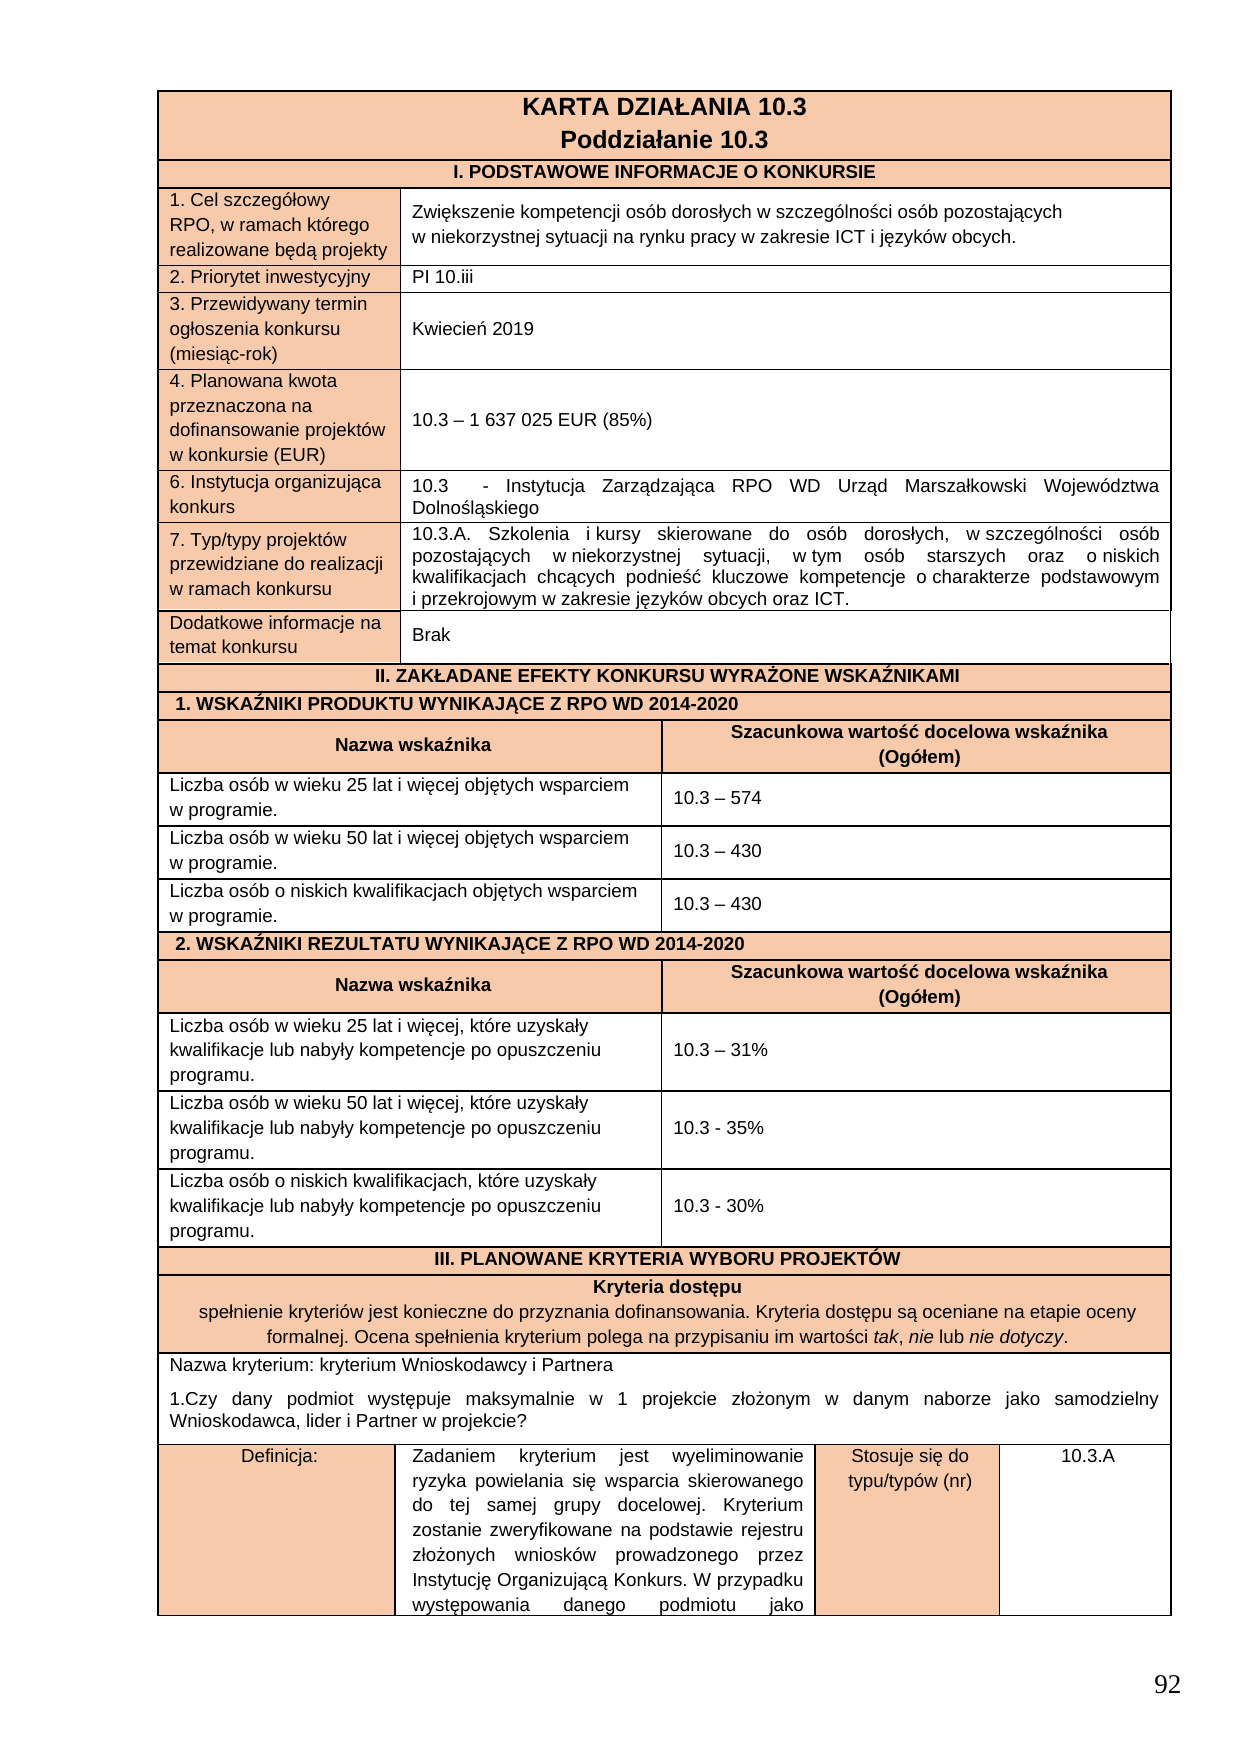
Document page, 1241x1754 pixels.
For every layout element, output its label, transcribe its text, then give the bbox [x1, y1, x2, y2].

table_cell 2. Priorytet inwestycyjny [159, 266, 400, 292]
table_cell I. PODSTAWOWE INFORMACJE O KONKURSIE [159, 161, 1170, 187]
table_cell 10.3 – 1 637 025 EUR (85%) [401, 370, 1170, 470]
table_cell 10.3.A. Szkolenia i kursy skierowane do osób dorosłych, w szczególności osób pozostających w niekorzystnej sytuacji, w tym osób starszych oraz o niskich kwalifikacjach chcących podnieść kluczowe kompetencje o charakterze podstawowym i przekrojowym w zakresie języków obcych oraz ICT. [401, 523, 1170, 609]
table_cell Nazwa wskaźnika [159, 961, 661, 1012]
table_cell Liczba osób w wieku 50 lat i więcej, które uzyskały kwalifikacje lub nabyły kompetencje po opuszczeniu programu. [159, 1092, 661, 1168]
table_cell 1. Cel szczegółowy RPO, w ramach którego realizowane będą projekty [159, 189, 400, 265]
table_cell 10.3 – 430 [662, 880, 1170, 931]
table_cell 10.3 – 574 [662, 774, 1170, 825]
table_cell 2. WSKAŹNIKI REZULTATU WYNIKAJĄCE Z RPO WD 2014-2020 [159, 933, 1170, 959]
table_cell 4. Planowana kwota przeznaczona na dofinansowanie projektów w konkursie (EUR) [159, 370, 400, 470]
table_cell II. ZAKŁADANE EFEKTY KONKURSU WYRAŻONE WSKAŹNIKAMI [159, 663, 1170, 691]
table_cell 6. Instytucja organizująca konkurs [159, 471, 400, 522]
table_cell 10.3 – 430 [662, 827, 1170, 878]
table_cell Brak [401, 610, 1170, 662]
table_cell Dodatkowe informacje na temat konkursu [159, 612, 400, 662]
table_cell 10.3 - 30% [662, 1170, 1170, 1246]
table_cell 7. Typ/typy projektów przewidziane do realizacji w ramach konkursu [159, 523, 400, 609]
table_cell Nazwa kryterium: kryterium Wnioskodawcy i Partnera 1.Czy dany podmiot występuje maksymalnie w 1 projekcie złożonym w danym naborze jako samodzielny Wnioskodawca, lider i Partner w projekcie? [159, 1354, 1170, 1443]
table_cell 1. WSKAŹNIKI PRODUKTU WYNIKAJĄCE Z RPO WD 2014-2020 [159, 693, 1170, 719]
table_cell 10.3 - 35% [662, 1092, 1170, 1168]
table_cell Kryteria dostępu spełnienie kryteriów jest konieczne do przyznania dofinansowania. Kryteria dostępu są oceniane na etapie oceny formalnej. Ocena spełnienia kryterium polega na przypisaniu im wartości tak, nie lub nie dotyczy. [159, 1276, 1170, 1352]
table_cell Liczba osób w wieku 25 lat i więcej objętych wsparciem w programie. [159, 774, 661, 825]
table_header KARTA DZIAŁANIA 10.3 Poddziałanie 10.3 [159, 92, 1170, 159]
table_cell Definicja: [159, 1445, 394, 1615]
table_cell Szacunkowa wartość docelowa wskaźnika (Ogółem) [663, 961, 1170, 1012]
table_cell III. PLANOWANE KRYTERIA WYBORU PROJEKTÓW [159, 1248, 1170, 1274]
table_cell 10.3 – 31% [662, 1014, 1170, 1090]
table_cell Szacunkowa wartość docelowa wskaźnika (Ogółem) [663, 721, 1170, 772]
table_cell 10.3 - Instytucja Zarządzająca RPO WD Urząd Marszałkowski Województwa Dolnośląskiego [401, 471, 1170, 522]
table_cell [816, 1445, 999, 1615]
table_cell Nazwa wskaźnika [159, 721, 661, 772]
table_cell 3. Przewidywany termin ogłoszenia konkursu (miesiąc-rok) [159, 293, 400, 369]
table_cell Liczba osób w wieku 25 lat i więcej, które uzyskały kwalifikacje lub nabyły kompetencje po opuszczeniu programu. [159, 1014, 661, 1090]
table_cell Zwiększenie kompetencji osób dorosłych w szczególności osób pozostających w niekorzystnej sytuacji na rynku pracy w zakresie ICT i języków obcych. [401, 189, 1170, 265]
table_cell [396, 1445, 814, 1615]
table_cell Liczba osób o niskich kwalifikacjach, które uzyskały kwalifikacje lub nabyły kompetencje po opuszczeniu programu. [159, 1170, 661, 1246]
table_cell Liczba osób o niskich kwalifikacjach objętych wsparciem w programie. [159, 880, 661, 931]
table_cell Liczba osób w wieku 50 lat i więcej objętych wsparciem w programie. [159, 827, 661, 878]
table_cell Kwiecień 2019 [401, 293, 1170, 369]
table_cell PI 10.iii [401, 266, 1170, 292]
table_cell 10.3.A [1000, 1445, 1170, 1615]
